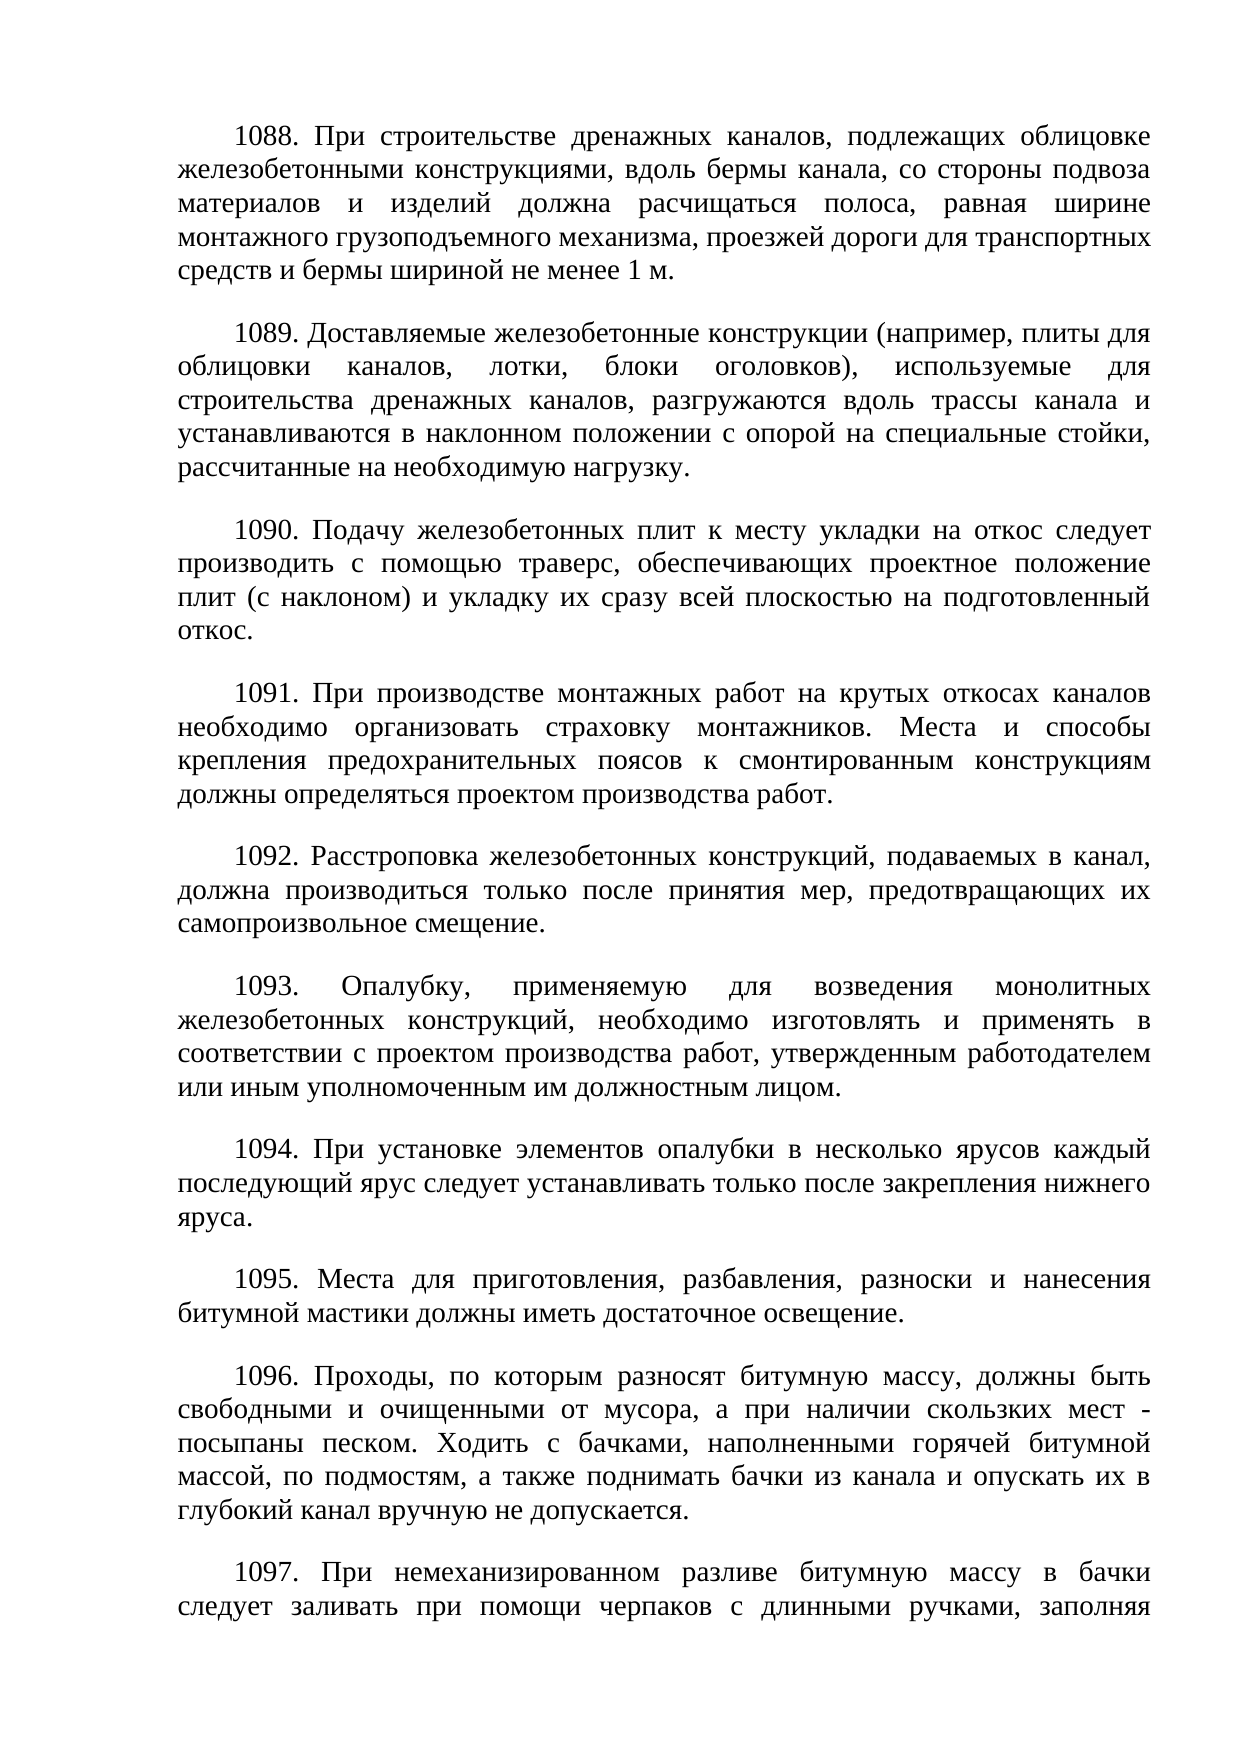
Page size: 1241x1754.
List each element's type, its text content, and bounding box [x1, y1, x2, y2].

text 1094. При установке элементов опалубки в несколько ярусов каждый последующий ярус следует устанавливать только после закрепления нижнего яруса. [177, 1132, 1152, 1232]
text 1088. При строительстве дренажных каналов, подлежащих облицовке железобетонными конструкциями, вдоль бермы канала, со стороны подвоза материалов и изделий должна расчищаться полоса, равная ширине монтажного грузоподъемного механизма, проезжей дороги для транспортных средств и бермы шириной не менее 1 м. [177, 118, 1152, 286]
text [177, 1554, 1152, 1622]
text 1092. Расстроповка железобетонных конструкций, подаваемых в канал, должна производиться только после принятия мер, предотвращающих их самопроизвольное смещение. [177, 838, 1152, 939]
text 1090. Подачу железобетонных плит к месту укладки на откос следует производить с помощью траверс, обеспечивающих проектное положение плит (с наклоном) и укладку их сразу всей плоскостью на подготовленный откос. [177, 512, 1152, 646]
text 1096. Проходы, по которым разносят битумную массу, должны быть свободными и очищенными от мусора, а при наличии скользких мест - посыпаны песком. Ходить с бачками, наполненными горячей битумной массой, по подмостям, а также поднимать бачки из канала и опускать их в глубокий канал вручную не допускается. [177, 1358, 1152, 1525]
text 1089. Доставляемые железобетонные конструкции (например, плиты для облицовки каналов, лотки, блоки оголовков), используемые для строительства дренажных каналов, разгружаются вдоль трассы канала и устанавливаются в наклонном положении с опорой на специальные стойки, рассчитанные на необходимую нагрузку. [177, 315, 1152, 483]
text 1091. При производстве монтажных работ на крутых откосах каналов необходимо организовать страховку монтажников. Места и способы крепления предохранительных поясов к смонтированным конструкциям должны определяться проектом производства работ. [177, 675, 1152, 809]
text 1095. Места для приготовления, разбавления, разноски и нанесения битумной мастики должны иметь достаточное освещение. [177, 1261, 1152, 1328]
text 1093. Опалубку, применяемую для возведения монолитных железобетонных конструкций, необходимо изготовлять и применять в соответствии с проектом производства работ, утвержденным работодателем или иным уполномоченным им должностным лицом. [177, 968, 1152, 1102]
